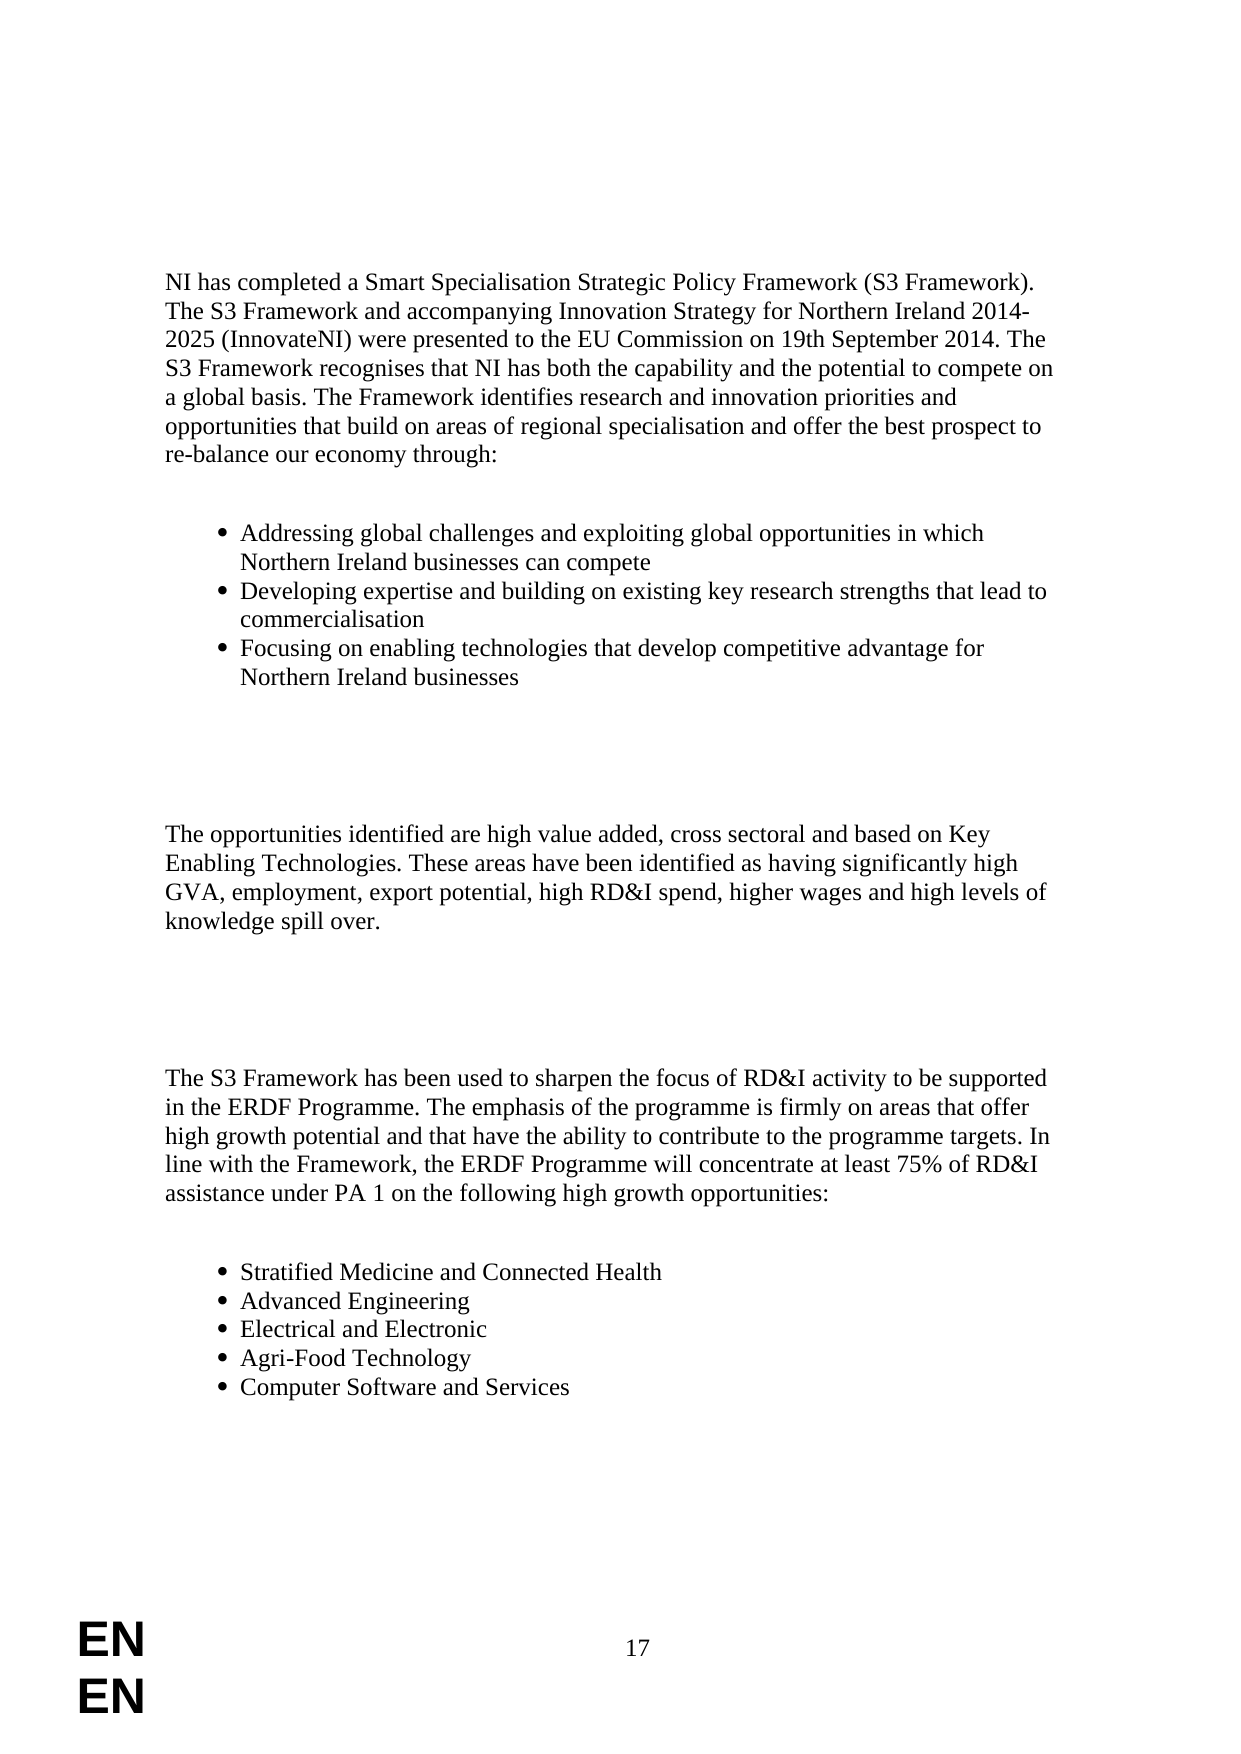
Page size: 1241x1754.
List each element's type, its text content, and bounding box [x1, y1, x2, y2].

list Stratified Medicine and Connected Health [218, 1257, 1063, 1286]
text The S3 Framework has been used to sharpen the focus of RD&I activity to be supported in the ERDF Programme. The emphasis of the programme is firmly on areas that offer high growth potential and that have the ability to contribute to the programme targets. In line with the Framework, the ERDF Programme will concentrate at least 75% of RD&I assistance under PA 1 on the following high growth opportunities: [165, 1063, 1063, 1207]
list Focusing on enabling technologies that develop competitive advantage for Northern Ireland businesses [218, 633, 1063, 691]
list Developing expertise and building on existing key research strengths that lead to commercialisation [218, 576, 1063, 633]
list Computer Software and Services [218, 1372, 1063, 1401]
list Addressing global challenges and exploiting global opportunities in which Northern Ireland businesses can compete [218, 518, 1063, 576]
text The opportunities identified are high value added, cross sectoral and based on Key Enabling Technologies. These areas have been identified as having significantly high GVA, employment, export potential, high RD&I spend, higher wages and high levels of knowledge spill over. [165, 819, 1063, 934]
list Electrical and Electronic [218, 1314, 1063, 1343]
list Advanced Engineering [218, 1286, 1063, 1314]
text NI has completed a Smart Specialisation Strategic Policy Framework (S3 Framework). The S3 Framework and accompanying Innovation Strategy for Northern Ireland 2014-2025 (InnovateNI) were presented to the EU Commission on 19th September 2014. The S3 Framework recognises that NI has both the capability and the potential to compete on a global basis. The Framework identifies research and innovation priorities and opportunities that build on areas of regional specialisation and offer the best prospect to re-balance our economy through: [165, 267, 1063, 468]
list Agri-Food Technology [218, 1343, 1063, 1372]
